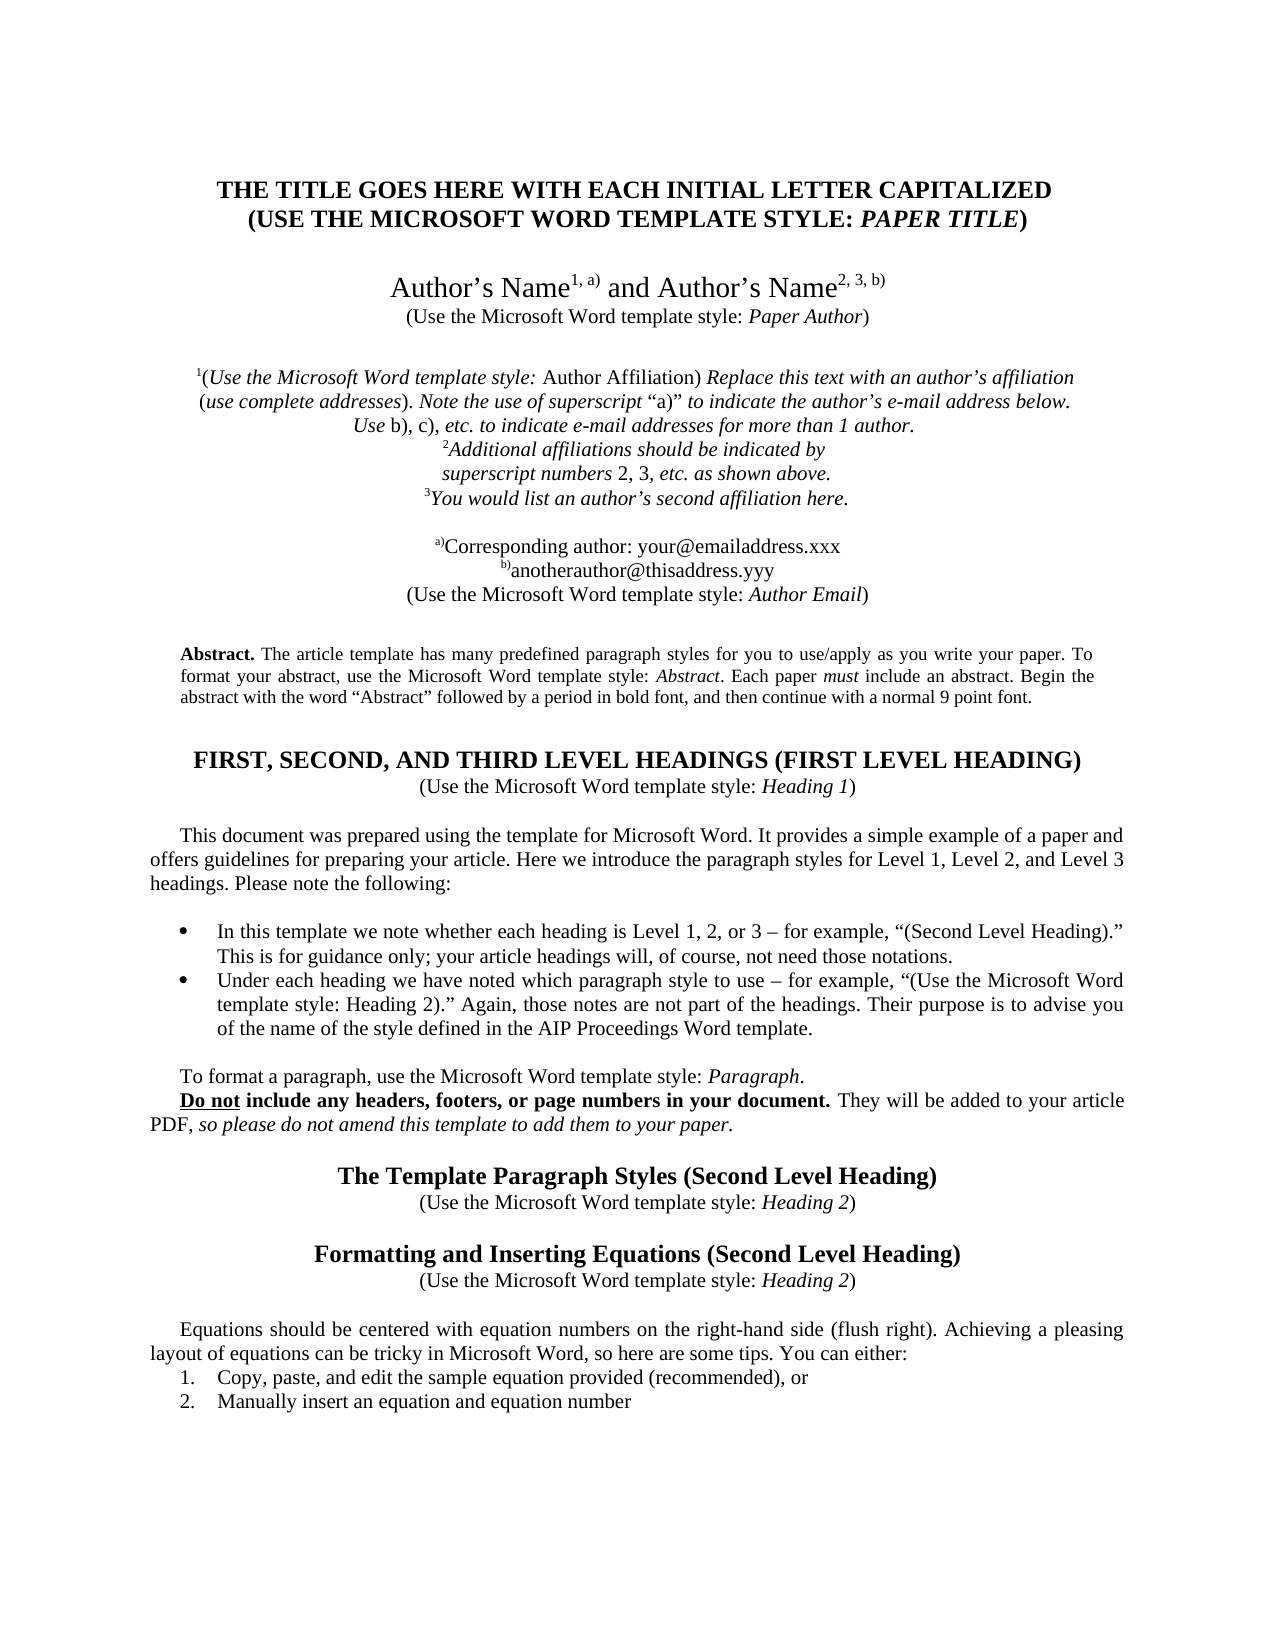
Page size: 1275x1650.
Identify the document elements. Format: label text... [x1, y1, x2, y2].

text Do not include any headers, footers, or page numbers in your document. They will be added to your article PDF, so please do not amend this template to add them to your paper. [150, 1088, 1125, 1136]
text To format a paragraph, use the Microsoft Word template style: Paragraph. [150, 1064, 1125, 1088]
text Abstract. The article template has many predefined paragraph styles for you to use/apply as you write your paper. To format your abstract, use the Microsoft Word template style: Abstract. Each paper must include an abstract. Begin the abstract with the word “Abstract” followed by a period in bold font, and then continue with a normal 9 point font. [180, 643, 1095, 708]
text a)Corresponding author: your@emailaddress.xxx b)anotherauthor@thisaddress.yyy (Use the Microsoft Word template style: Author Email) [150, 509, 1125, 606]
text 3You would list an author’s second affiliation here. [150, 485, 1125, 509]
subtitle The Template Paragraph Styles (Second Level Heading) (Use the Microsoft Word template style: Heading 2) [150, 1161, 1125, 1214]
text Manually insert an equation and equation number [179, 1389, 1125, 1413]
text Copy, paste, and edit the sample equation provided (recommended), or [179, 1365, 1125, 1389]
text Under each heading we have noted which paragraph style to use – for example, “(Use the Microsoft Word template style: Heading 2).” Again, those notes are not part of the headings. Their purpose is to advise you of the name of the style defined in the AIP Proceedings Word template. [179, 968, 1125, 1040]
text In this template we note whether each heading is Level 1, 2, or 3 – for example, “(Second Level Heading).” This is for guidance only; your article headings will, of course, not need those notations. [179, 919, 1125, 968]
text This document was prepared using the template for Microsoft Word. It provides a simple example of a paper and offers guidelines for preparing your article. Here we introduce the paragraph styles for Level 1, Level 2, and Level 3 headings. Please note the following: [150, 823, 1125, 895]
text Equations should be centered with equation numbers on the right-hand side (flush right). Achieving a pleasing layout of equations can be tricky in Microsoft Word, so here are some tips. You can either: [150, 1317, 1125, 1365]
subtitle first, second, and third level headings (first level heading) (Use the Microsoft Word template style: Heading 1) [150, 745, 1125, 798]
text Author’s Name1, a) and Author’s Name2, 3, b) (Use the Microsoft Word template style: Paper Author) [150, 270, 1125, 328]
text 1(Use the Microsoft Word template style: Author Affiliation) Replace this text with an author’s affiliation (use complete addresses). Note the use of superscript “a)” to indicate the author’s e-mail address below. Use b), c), etc. to indicate e-mail addresses for more than 1 author. 2Additional affiliations should be indicated by superscript numbers 2, 3, etc. as shown above. [150, 365, 1125, 485]
subtitle The Title Goes Here with Each Initial Letter Capitalized (Use the Microsoft Word template style: Paper Title) [150, 175, 1125, 232]
subtitle Formatting and Inserting Equations (Second Level Heading) (Use the Microsoft Word template style: Heading 2) [150, 1239, 1125, 1292]
